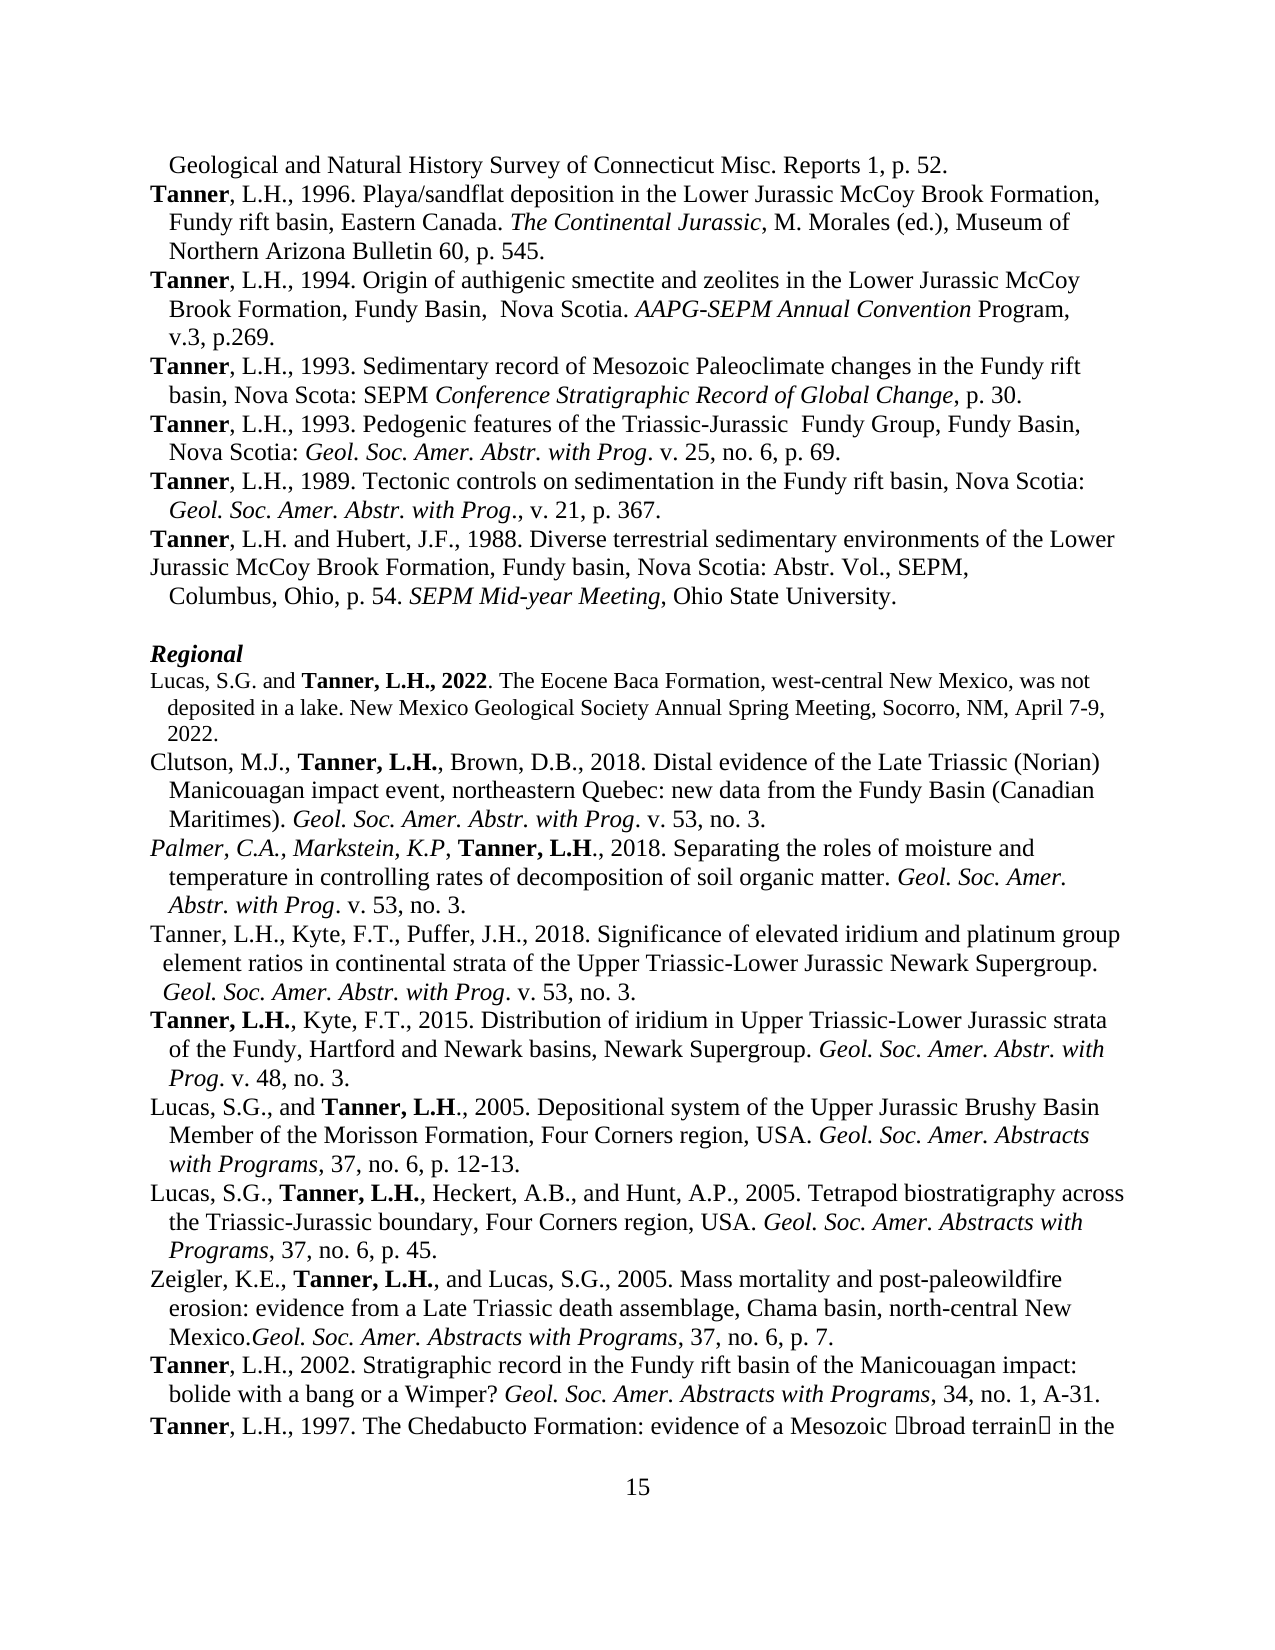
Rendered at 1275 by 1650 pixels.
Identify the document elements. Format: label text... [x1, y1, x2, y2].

text with Programs, 37, no. 6, p. 12-13. [150, 1149, 1125, 1178]
text Geological and Natural History Survey of Misc. Reports 1, p. 52. [150, 150, 1125, 179]
text Fundy rift basin, Eastern Canada. The Continental Jurassic, M. Morales (ed.), Museum of [150, 207, 1125, 236]
text Regional [150, 639, 1125, 667]
text Tanner, L.H., Kyte, F.T., Puffer, J.H., 2018. Significance of elevated iridium and platinum group [150, 919, 1125, 948]
text deposited in a lake. New Mexico Geological Society Annual Spring Meeting, Socorro, NM, April 7-9, [150, 694, 1125, 720]
text Programs, 37, no. 6, p. 45. [150, 1235, 1125, 1264]
text v.3, p.269. [150, 322, 1125, 351]
text Tanner, L.H., 1993. Sedimentary record of Mesozoic Paleoclimate changes in the Fundy rift [150, 351, 1125, 380]
text Prog. v. 48, no. 3. [150, 1063, 1125, 1092]
text temperature in controlling rates of decomposition of soil organic matter. Geol. Soc. Amer. [150, 862, 1125, 890]
text Member of the Morisson Formation, Four Corners region, USA. Geol. Soc. Amer. Abstracts [150, 1120, 1125, 1149]
text Manicouagan impact event, northeastern Quebec: new data from the Fundy Basin (Canadian [150, 775, 1125, 804]
text Tanner, L.H., Kyte, F.T., 2015. Distribution of iridium in Upper Triassic-Lower Jurassic strata [150, 1005, 1125, 1034]
text basin, Nova Scota: SEPM Conference Stratigraphic Record of Global Change, p. 30. [150, 380, 1125, 409]
text 2022. [150, 720, 1125, 747]
text Abstr. with Prog. v. 53, no. 3. [150, 890, 1125, 919]
text , p. 54. SEPM Mid-year Meeting, Ohio State University. [150, 581, 1125, 610]
text erosion: evidence from a Late Triassic death assemblage, Chama basin, north-central New [150, 1293, 1125, 1322]
text Tanner, L.H., 1994. Origin of authigenic smectite and zeolites in the Lower Jurassic McCoy [150, 265, 1125, 294]
text Nova Scotia: Geol. Soc. Amer. Abstr. with Prog. v. 25, no. 6, p. 69. [150, 437, 1125, 466]
text Lucas, S.G., Tanner, L.H., Heckert, A.B., and Hunt, A.P., 2005. Tetrapod biostratigraphy across [150, 1178, 1125, 1207]
text Lucas, S.G., and Tanner, L.H., 2005. Depositional system of the [150, 1092, 1125, 1120]
text Tanner, L.H., 1997. The Chedabucto Formation: evidence of a Mesozoic broad terrain in the [150, 1408, 1125, 1442]
text Lucas, S.G. and Tanner, L.H., 2022. The Eocene Baca Formation, west-central New Mexico, was not [150, 667, 1125, 694]
text Mexico.Geol. Soc. Amer. Abstracts with Programs, 37, no. 6, p. 7. [150, 1322, 1125, 1350]
text Tanner, L.H. and Hubert, J.F., 1988. Diverse terrestrial sedimentary environments of the Lower Jurassic McCoy Brook Formation, Fundy basin, : Abstr. Vol., SEPM, [150, 524, 1125, 581]
text Geol. Soc. Amer. Abstr. with Prog. v. 53, no. 3. [150, 977, 1125, 1005]
text Tanner, L.H., 1989. Tectonic controls on sedimentation in the Fundy rift basin, : [150, 466, 1125, 495]
text Brook Formation, Fundy Basin, . AAPG-SEPM Annual Convention Program, [150, 294, 1125, 322]
text Palmer, C.A., Markstein, K.P, Tanner, L.H., 2018. Separating the roles of moisture and [150, 833, 1125, 862]
text Tanner, L.H., 1993. Pedogenic features of the Triassic-Jurassic Fundy Group, , [150, 409, 1125, 437]
text of the Fundy, Hartford and Newark basins, Newark Supergroup. Geol. Soc. Amer. Abstr. with [150, 1034, 1125, 1063]
text Clutson, M.J., Tanner, L.H., Brown, D.B., 2018. Distal evidence of the Late Triassic (Norian) [150, 747, 1125, 775]
text Tanner, L.H., 2002. Stratigraphic record in the Fundy rift basin of the Manicouagan impact: [150, 1350, 1125, 1379]
text the Triassic-Jurassic boundary, Four Corners region, . Geol. Soc. Amer. Abstracts with [150, 1207, 1125, 1235]
text bolide with a bang or a Wimper? Geol. Soc. Amer. Abstracts with Programs, 34, no. 1, A-31. [150, 1379, 1125, 1408]
text Tanner, L.H., 1996. Playa/sandflat deposition in the Lower Jurassic McCoy Brook Formation, [150, 179, 1125, 207]
text element ratios in continental strata of the Upper Triassic-Lower Jurassic Newark Supergroup. [150, 948, 1125, 977]
text Zeigler, K.E., Tanner, L.H., and Lucas, S.G., 2005. Mass mortality and post-paleowildfire [150, 1264, 1125, 1293]
text Maritimes). Geol. Soc. Amer. Abstr. with Prog. v. 53, no. 3. [150, 804, 1125, 833]
text Geol. Soc. Amer. Abstr. with Prog., v. 21, p. 367. [150, 495, 1125, 524]
text Bulletin 60, p. 545. [150, 236, 1125, 265]
